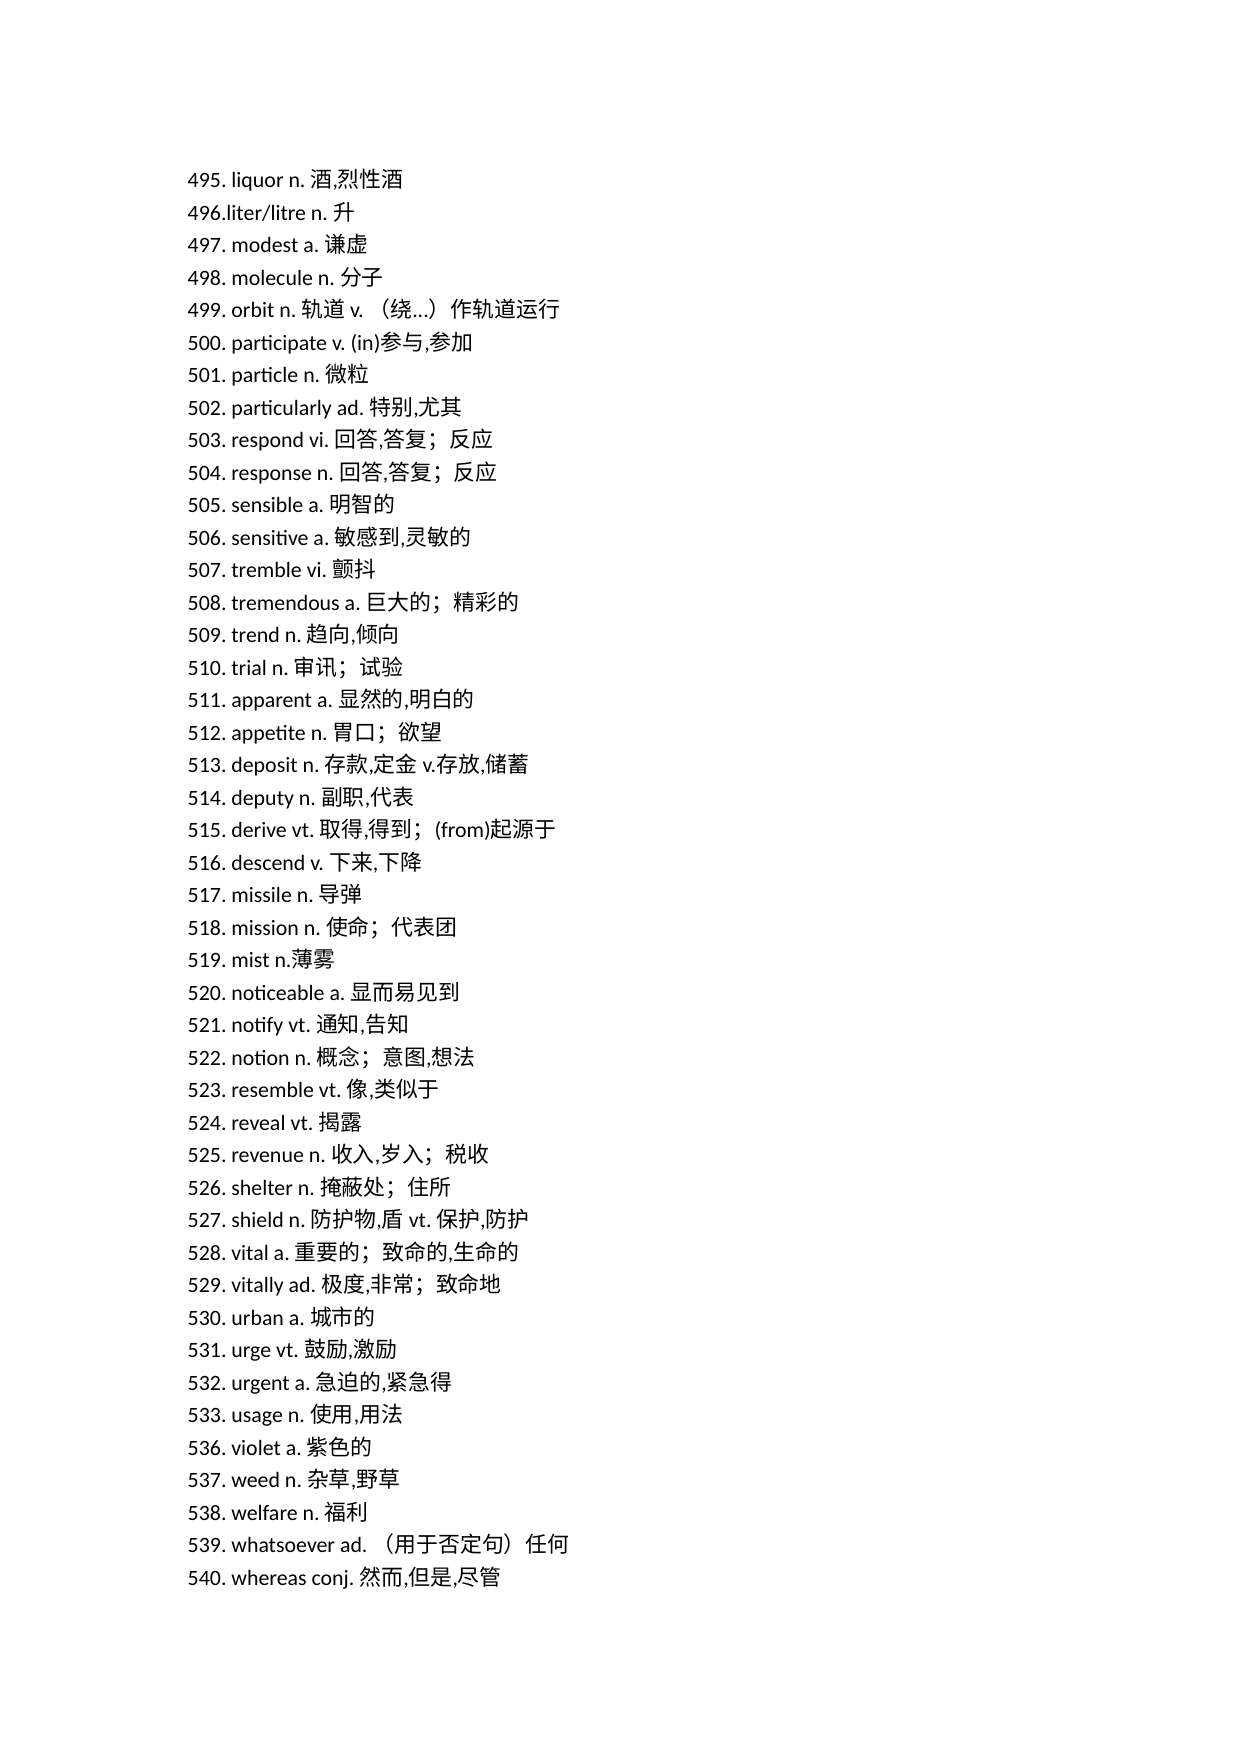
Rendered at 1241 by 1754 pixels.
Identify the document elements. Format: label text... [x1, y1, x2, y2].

text 520. noticeable a. 显而易见到 [187, 974, 1053, 1007]
text 538. welfare n. 福利 [187, 1494, 1053, 1527]
text 536. violet a. 紫色的 [187, 1429, 1053, 1462]
text 508. tremendous a. 巨大的；精彩的 [187, 584, 1053, 617]
text 507. tremble vi. 颤抖 [187, 552, 1053, 584]
text 528. vital a. 重要的；致命的,生命的 [187, 1234, 1053, 1267]
text 506. sensitive a. 敏感到,灵敏的 [187, 519, 1053, 552]
text 526. shelter n. 掩蔽处；住所 [187, 1169, 1053, 1202]
text 510. trial n. 审讯；试验 [187, 649, 1053, 682]
text 501. particle n. 微粒 [187, 357, 1053, 389]
text 514. deputy n. 副职,代表 [187, 779, 1053, 812]
text 533. usage n. 使用,用法 [187, 1397, 1053, 1429]
text 532. urgent a. 急迫的,紧急得 [187, 1364, 1053, 1397]
text 523. resemble vt. 像,类似于 [187, 1072, 1053, 1104]
text 521. notify vt. 通知,告知 [187, 1007, 1053, 1039]
text 509. trend n. 趋向,倾向 [187, 617, 1053, 649]
text 496.liter/litre n. 升 [187, 194, 1053, 227]
text 539. whatsoever ad. （用于否定句）任何 [187, 1527, 1053, 1559]
text 530. urban a. 城市的 [187, 1299, 1053, 1332]
text 505. sensible a. 明智的 [187, 487, 1053, 519]
text 522. notion n. 概念；意图,想法 [187, 1039, 1053, 1072]
text 537. weed n. 杂草,野草 [187, 1462, 1053, 1494]
text 529. vitally ad. 极度,非常；致命地 [187, 1267, 1053, 1299]
text 524. reveal vt. 揭露 [187, 1104, 1053, 1137]
text 503. respond vi. 回答,答复；反应 [187, 422, 1053, 454]
text 502. particularly ad. 特别,尤其 [187, 389, 1053, 422]
text 504. response n. 回答,答复；反应 [187, 454, 1053, 487]
text 500. participate v. (in)参与,参加 [187, 324, 1053, 357]
text 495. liquor n. 酒,烈性酒 [187, 162, 1053, 194]
text 525. revenue n. 收入,岁入；税收 [187, 1137, 1053, 1169]
text 518. mission n. 使命；代表团 [187, 909, 1053, 942]
text 516. descend v. 下来,下降 [187, 844, 1053, 877]
text 531. urge vt. 鼓励,激励 [187, 1332, 1053, 1364]
text 513. deposit n. 存款,定金 v.存放,储蓄 [187, 747, 1053, 779]
text 519. mist n.薄雾 [187, 942, 1053, 974]
text 511. apparent a. 显然的,明白的 [187, 682, 1053, 714]
text 515. derive vt. 取得,得到；(from)起源于 [187, 812, 1053, 844]
text 498. molecule n. 分子 [187, 259, 1053, 292]
text 517. missile n. 导弹 [187, 877, 1053, 909]
text 527. shield n. 防护物,盾 vt. 保护,防护 [187, 1202, 1053, 1234]
text 499. orbit n. 轨道 v. （绕...）作轨道运行 [187, 292, 1053, 324]
text 540. whereas conj. 然而,但是,尽管 [187, 1559, 1053, 1592]
text 512. appetite n. 胃口；欲望 [187, 714, 1053, 747]
text 497. modest a. 谦虚 [187, 227, 1053, 259]
